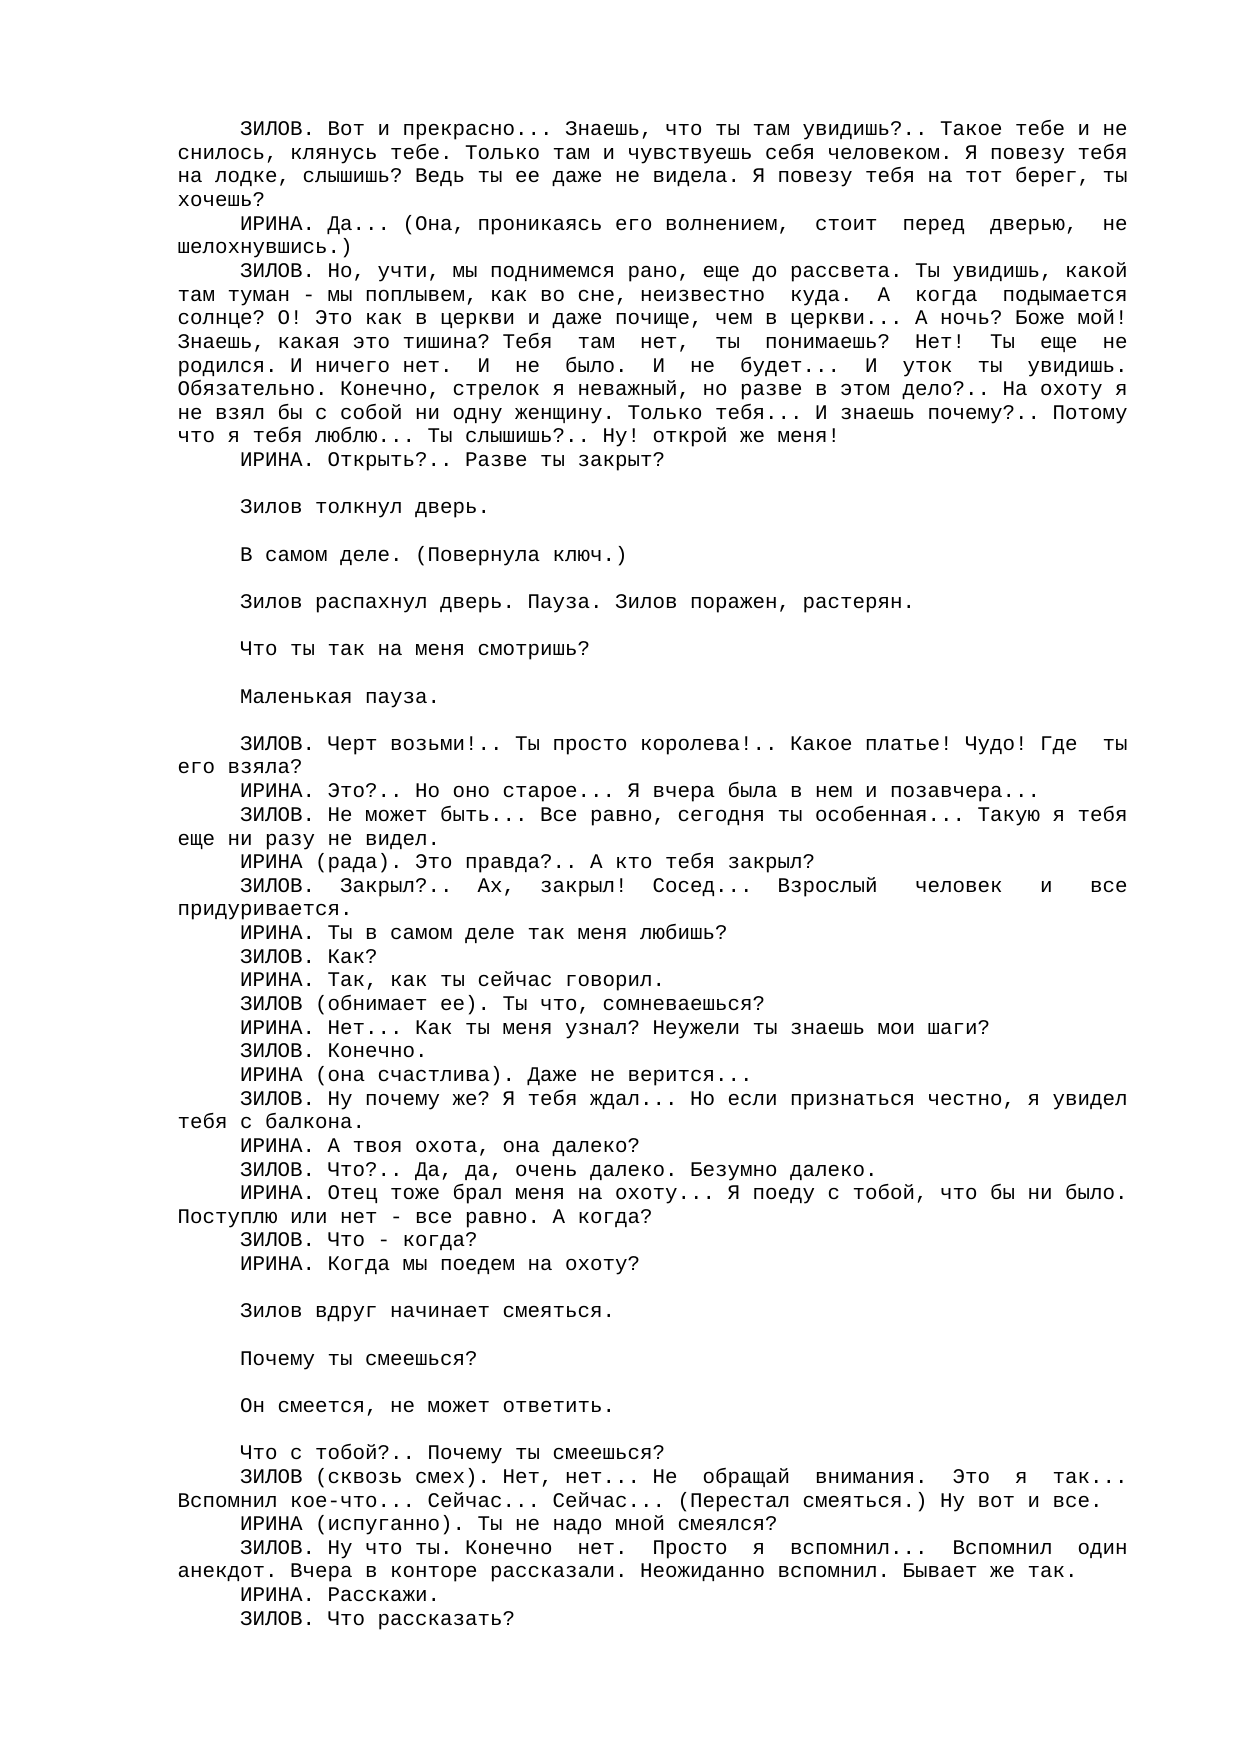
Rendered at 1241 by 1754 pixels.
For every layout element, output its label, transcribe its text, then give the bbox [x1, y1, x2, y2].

text ЗИЛОВ. Как? [177, 946, 1152, 969]
text Он смеется, не может ответить. [177, 1395, 1152, 1419]
text не взял бы с собой ни одну женщину. Только тебя... И знаешь почему?.. Потому [177, 402, 1152, 426]
text ЗИЛОВ (сквозь смех). Нет, нет... Не обращай внимания. Это я так... [177, 1466, 1152, 1489]
text ЗИЛОВ. Закрыл?.. Ах, закрыл! Сосед... Взрослый человек и все [177, 875, 1152, 898]
text хочешь? [177, 189, 1152, 213]
text ИРИНА. Да... (Она, проникаясь его волнением, стоит перед дверью, не [177, 213, 1152, 236]
text снилось, клянусь тебе. Только там и чувствуешь себя человеком. Я повезу тебя [177, 142, 1152, 165]
text еще ни разу не видел. [177, 827, 1152, 851]
text Знаешь, какая это тишина? Тебя там нет, ты понимаешь? Нет! Ты еще не [177, 331, 1152, 354]
text ИРИНА. Расскажи. [177, 1584, 1152, 1608]
text Почему ты смеешься? [177, 1348, 1152, 1371]
text шелохнувшись.) [177, 236, 1152, 260]
text солнце? О! Это как в церкви и даже почище, чем в церкви... А ночь? Боже мой! [177, 307, 1152, 331]
text что я тебя люблю... Ты слышишь?.. Ну! открой же меня! [177, 426, 1152, 449]
text ЗИЛОВ. Ну почему же? Я тебя ждал... Но если признаться честно, я увидел [177, 1088, 1152, 1111]
text ИРИНА. Это?.. Но оно старое... Я вчера была в нем и позавчера... [177, 780, 1152, 804]
text Зилов распахнул дверь. Пауза. Зилов поражен, растерян. [177, 591, 1152, 615]
text на лодке, слышишь? Ведь ты ее даже не видела. Я повезу тебя на тот берег, ты [177, 165, 1152, 189]
text В самом деле. (Повернула ключ.) [177, 544, 1152, 567]
text ЗИЛОВ (обнимает ее). Ты что, сомневаешься? [177, 993, 1152, 1017]
text родился. И ничего нет. И не было. И не будет... И уток ты увидишь. [177, 354, 1152, 378]
text ИРИНА (испуганно). Ты не надо мной смеялся? [177, 1513, 1152, 1537]
text ЗИЛОВ. Черт возьми!.. Ты просто королева!.. Какое платье! Чудо! Где ты [177, 733, 1152, 757]
text ЗИЛОВ. Что?.. Да, да, очень далеко. Безумно далеко. [177, 1158, 1152, 1182]
text придуривается. [177, 898, 1152, 922]
text ЗИЛОВ. Конечно. [177, 1040, 1152, 1064]
text ИРИНА. Отец тоже брал меня на охоту... Я поеду с тобой, что бы ни было. [177, 1182, 1152, 1206]
text ЗИЛОВ. Что - когда? [177, 1229, 1152, 1253]
text его взяла? [177, 757, 1152, 780]
text ЗИЛОВ. Что рассказать? [177, 1608, 1152, 1631]
text ЗИЛОВ. Ну что ты. Конечно нет. Просто я вспомнил... Вспомнил один [177, 1537, 1152, 1561]
text Вспомнил кое-что... Сейчас... Сейчас... (Перестал смеяться.) Ну вот и все. [177, 1489, 1152, 1513]
text ИРИНА (она счастлива). Даже не верится... [177, 1064, 1152, 1088]
text ИРИНА. Нет... Как ты меня узнал? Неужели ты знаешь мои шаги? [177, 1017, 1152, 1040]
text ИРИНА. А твоя охота, она далеко? [177, 1135, 1152, 1158]
text Что с тобой?.. Почему ты смеешься? [177, 1442, 1152, 1466]
text ЗИЛОВ. Не может быть... Все равно, сегодня ты особенная... Такую я тебя [177, 804, 1152, 827]
text анекдот. Вчера в конторе рассказали. Неожиданно вспомнил. Бывает же так. [177, 1561, 1152, 1584]
text Зилов толкнул дверь. [177, 496, 1152, 520]
text тебя с балкона. [177, 1111, 1152, 1135]
text Поступлю или нет - все равно. А когда? [177, 1206, 1152, 1229]
text Зилов вдруг начинает смеяться. [177, 1300, 1152, 1324]
text ИРИНА. Открыть?.. Разве ты закрыт? [177, 449, 1152, 473]
text ИРИНА. Ты в самом деле так меня любишь? [177, 922, 1152, 946]
text Маленькая пауза. [177, 686, 1152, 709]
text ИРИНА (рада). Это правда?.. А кто тебя закрыл? [177, 851, 1152, 875]
text Что ты так на меня смотришь? [177, 638, 1152, 662]
text ЗИЛОВ. Но, учти, мы поднимемся рано, еще до рассвета. Ты увидишь, какой [177, 260, 1152, 284]
text ИРИНА. Так, как ты сейчас говорил. [177, 969, 1152, 993]
text Обязательно. Конечно, стрелок я неважный, но разве в этом дело?.. На охоту я [177, 378, 1152, 402]
text ЗИЛОВ. Вот и прекрасно... Знаешь, что ты там увидишь?.. Такое тебе и не [177, 118, 1152, 142]
text там туман - мы поплывем, как во сне, неизвестно куда. А когда подымается [177, 284, 1152, 307]
text ИРИНА. Когда мы поедем на охоту? [177, 1253, 1152, 1277]
